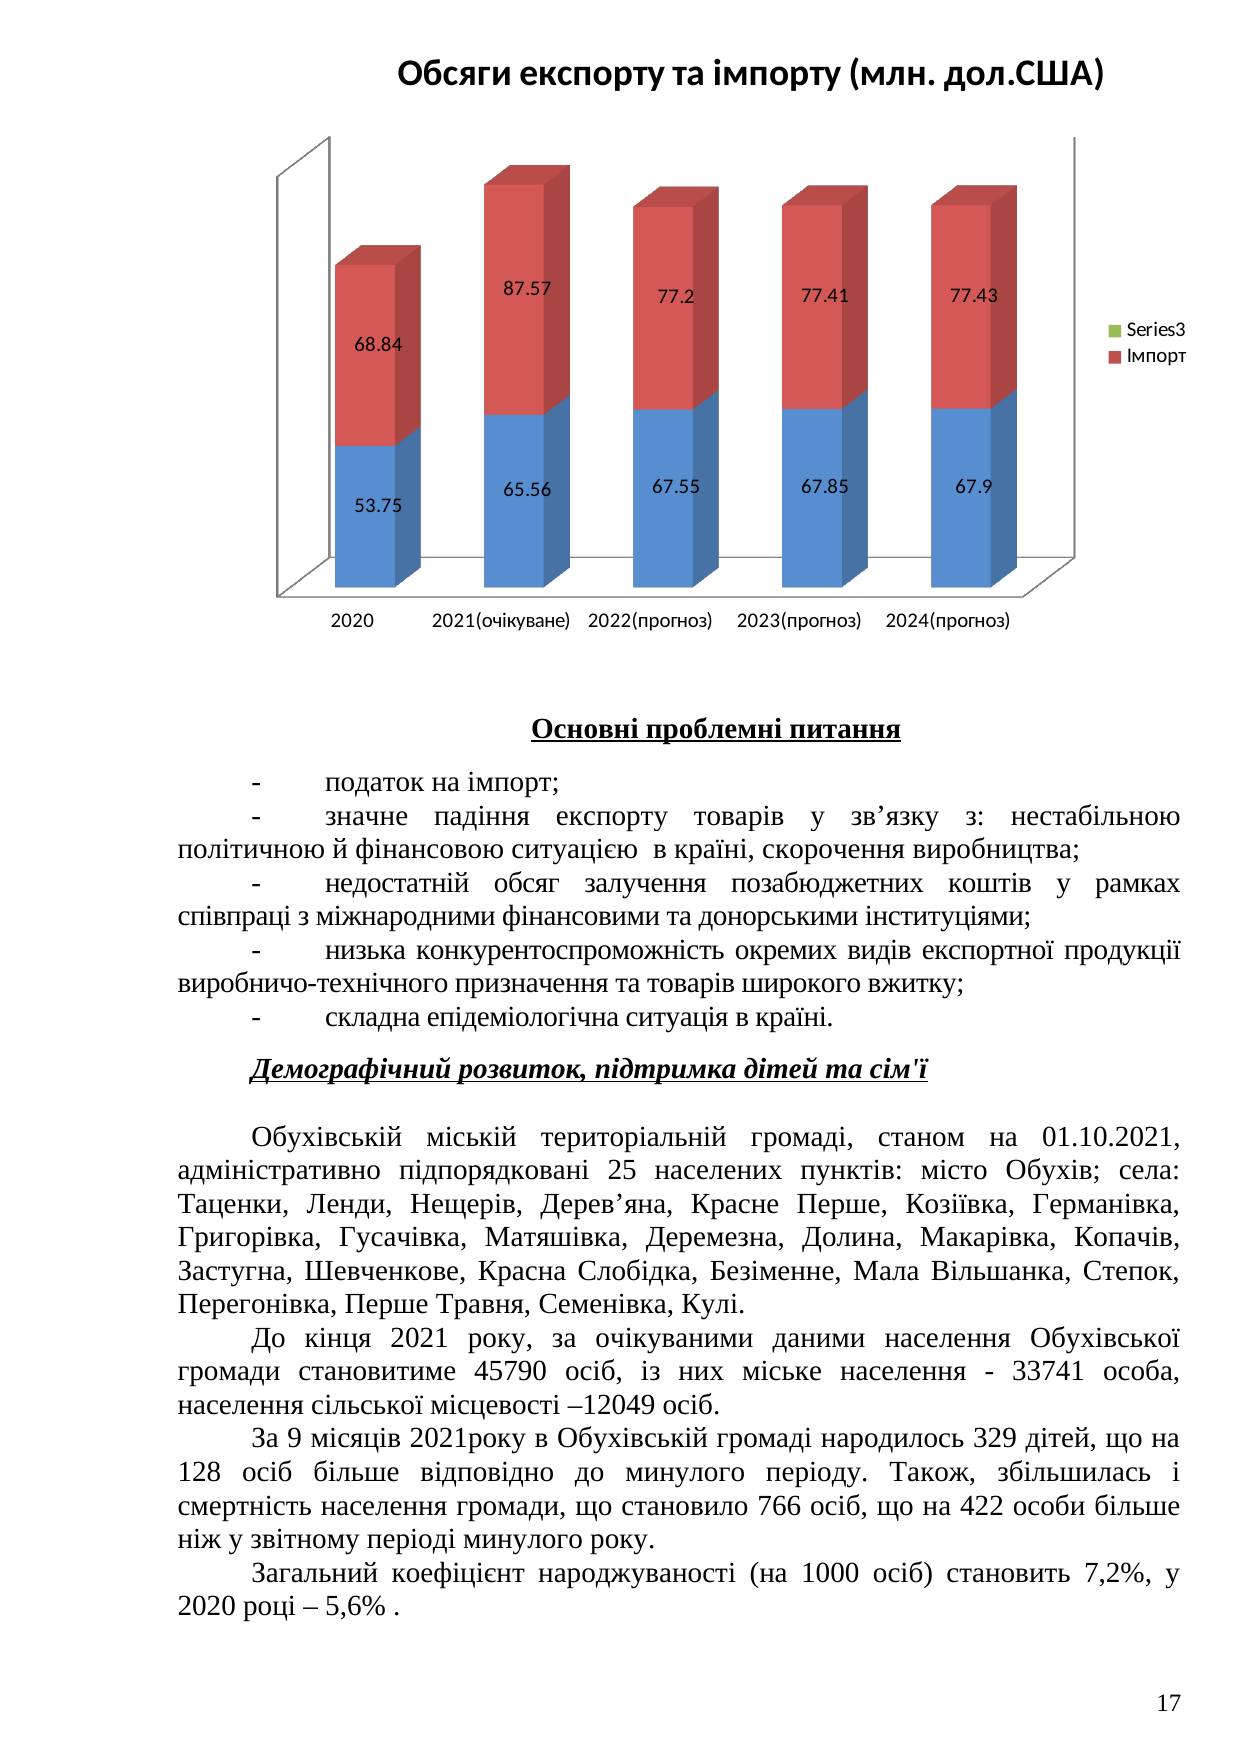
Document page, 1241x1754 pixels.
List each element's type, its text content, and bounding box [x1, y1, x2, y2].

text До кінця 2021 року, за очікуваними даними населення Обухівської громади становитиме 45790 осіб, із них міське населення - 33741 особа, населення сільської місцевості –12049 осіб. [177, 1320, 1181, 1421]
list значне падіння експорту товарів у зв’язку з: нестабільною політичною й фінансовою ситуацією в країні, скорочення виробництва; [177, 798, 1181, 865]
list складна епідеміологічна ситуація в країні. [177, 999, 1181, 1032]
text Основні проблемні питання [177, 711, 1181, 745]
text Загальний коефіцієнт народжуваності (на 1000 осіб) становить 7,2%, у 2020 році – 5,6% . [177, 1555, 1181, 1622]
text Демографічний розвиток, підтримка дітей та сім'ї [177, 1052, 1181, 1085]
text Обухівській міській територіальній громаді, станом на 01.10.2021, адміністративно підпорядковані 25 населених пунктів: місто Обухів; села: Таценки, Ленди, Нещерів, Дерев’яна, Красне Перше, Козіївка, Германівка, Григорівка, Гусачівка, Матяшівка, Деремезна, Долина, Макарівка, Копачів, Застугна, Шевченкове, Красна Слобідка, Безіменне, Мала Вільшанка, Степок, Перегонівка, Перше Травня, Семенівка, Кулі. [177, 1119, 1181, 1320]
text За 9 місяців 2021року в Обухівській громаді народилось 329 дітей, що на 128 осіб більше відповідно до минулого періоду. Також, збільшилась і смертність населення громади, що становило 766 осіб, що на 422 особи більше ніж у звітному періоді минулого року. [177, 1421, 1181, 1555]
list низька конкурентоспроможність окремих видів експортної продукції виробничо-технічного призначення та товарів широкого вжитку; [177, 932, 1181, 999]
list недостатній обсяг залучення позабюджетних коштів у рамках співпраці з міжнародними фінансовими та донорськими інституціями; [177, 865, 1181, 932]
list податок на імпорт; [177, 764, 1181, 798]
